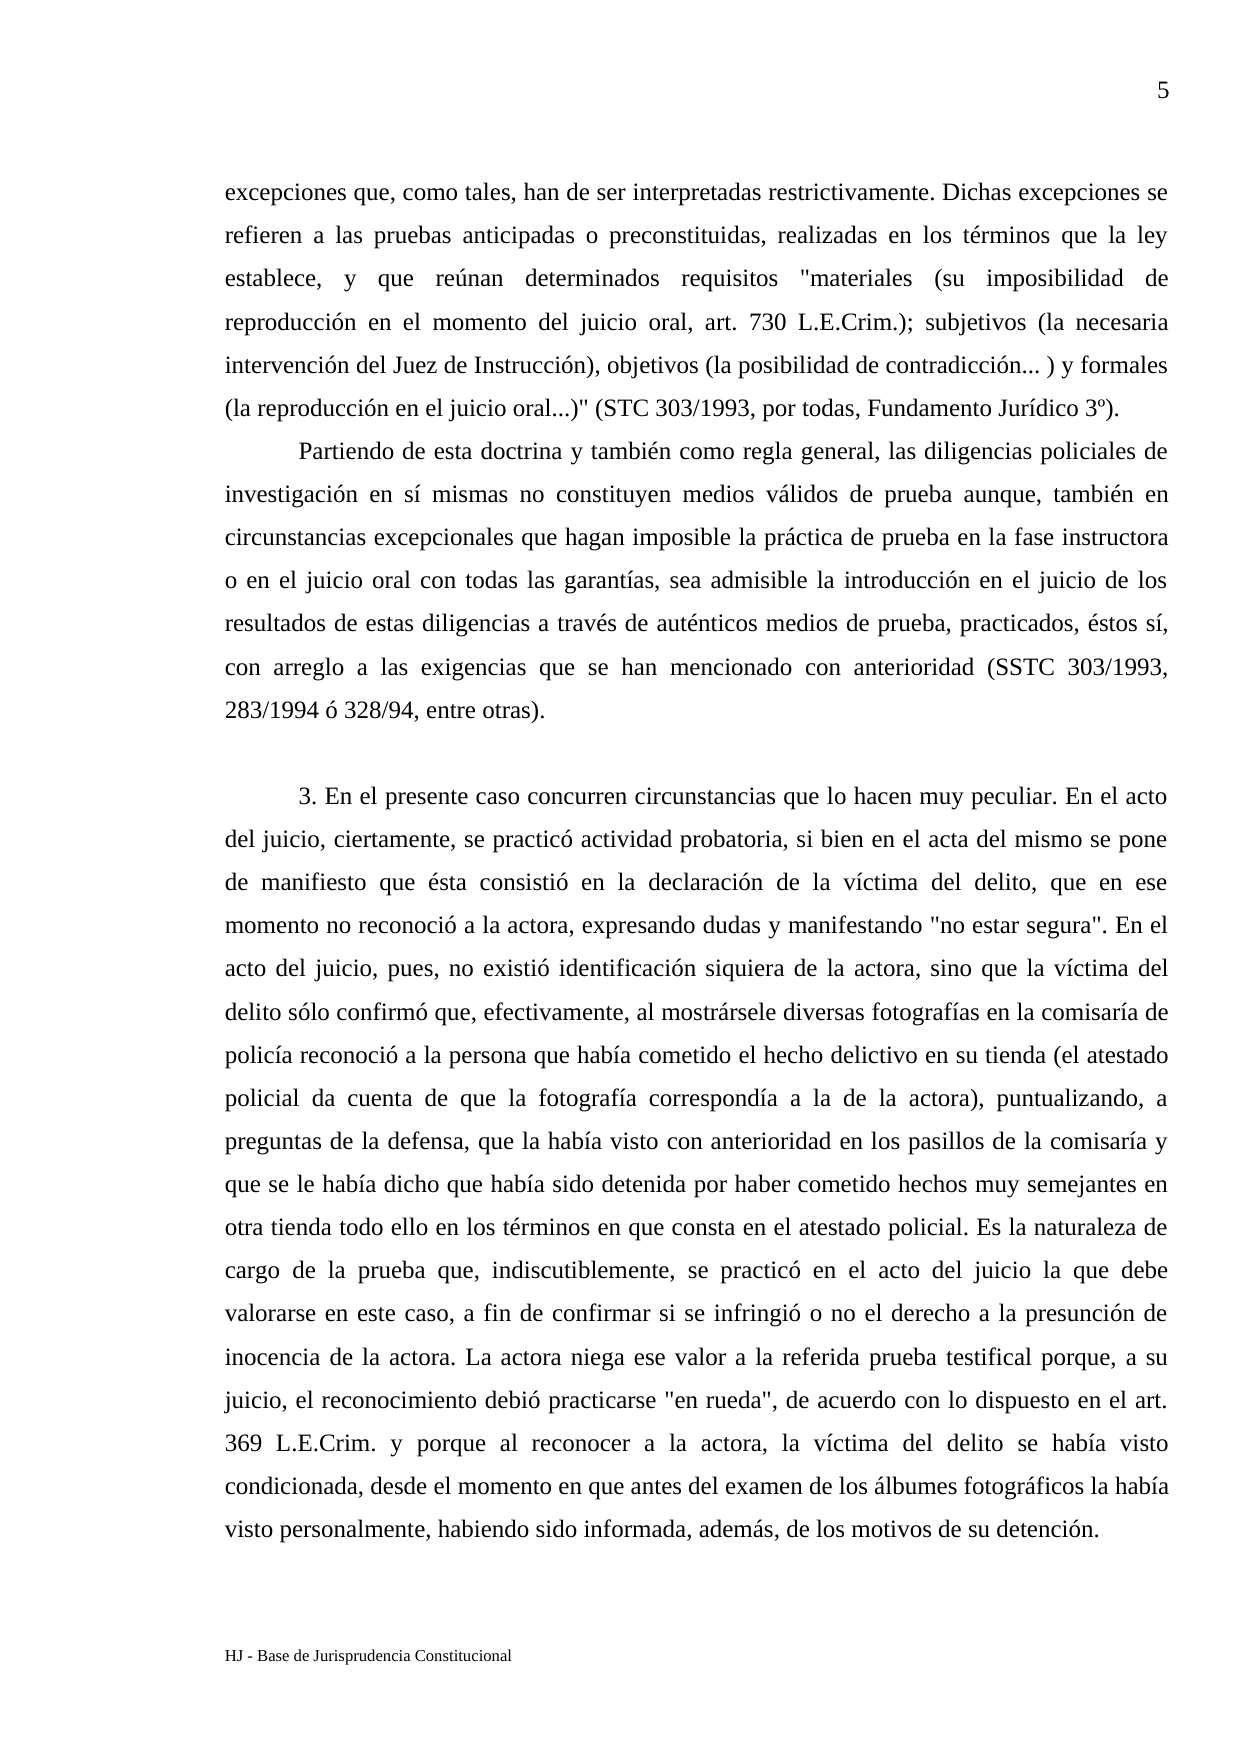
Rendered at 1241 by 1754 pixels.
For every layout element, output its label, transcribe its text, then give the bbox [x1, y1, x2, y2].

text Partiendo de esta doctrina y también como regla general, las diligencias policiales de investigación en sí mismas no constituyen medios válidos de prueba aunque, también en circunstancias excepcionales que hagan imposible la práctica de prueba en la fase instructora o en el juicio oral con todas las garantías, sea admisible la introducción en el juicio de los resultados de estas diligencias a través de auténticos medios de prueba, practicados, éstos sí, con arreglo a las exigencias que se han mencionado con anterioridad (SSTC 303/1993, 283/1994 ó 328/94, entre otras). [224, 436, 1169, 723]
text 3. En el presente caso concurren circunstancias que lo hacen muy peculiar. En el acto del juicio, ciertamente, se practicó actividad probatoria, si bien en el acta del mismo se pone de manifiesto que ésta consistió en la declaración de la víctima del delito, que en ese momento no reconoció a la actora, expresando dudas y manifestando "no estar segura". En el acto del juicio, pues, no existió identificación siquiera de la actora, sino que la víctima del delito sólo confirmó que, efectivamente, al mostrársele diversas fotografías en la comisaría de policía reconoció a la persona que había cometido el hecho delictivo en su tienda (el atestado policial da cuenta de que la fotografía correspondía a la de la actora), puntualizando, a preguntas de la defensa, que la había visto con anterioridad en los pasillos de la comisaría y que se le había dicho que había sido detenida por haber cometido hechos muy semejantes en otra tienda todo ello en los términos en que consta en el atestado policial. Es la naturaleza de cargo de la prueba que, indiscutiblemente, se practicó en el acto del juicio la que debe valorarse en este caso, a fin de confirmar si se infringió o no el derecho a la presunción de inocencia de la actora. La actora niega ese valor a la referida prueba testifical porque, a su juicio, el reconocimiento debió practicarse "en rueda", de acuerdo con lo dispuesto en el art. 369 L.E.Crim. y porque al reconocer a la actora, la víctima del delito se había visto condicionada, desde el momento en que antes del examen de los álbumes fotográficos la había visto personalmente, habiendo sido informada, además, de los motivos de su detención. [224, 781, 1169, 1543]
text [224, 177, 1169, 422]
